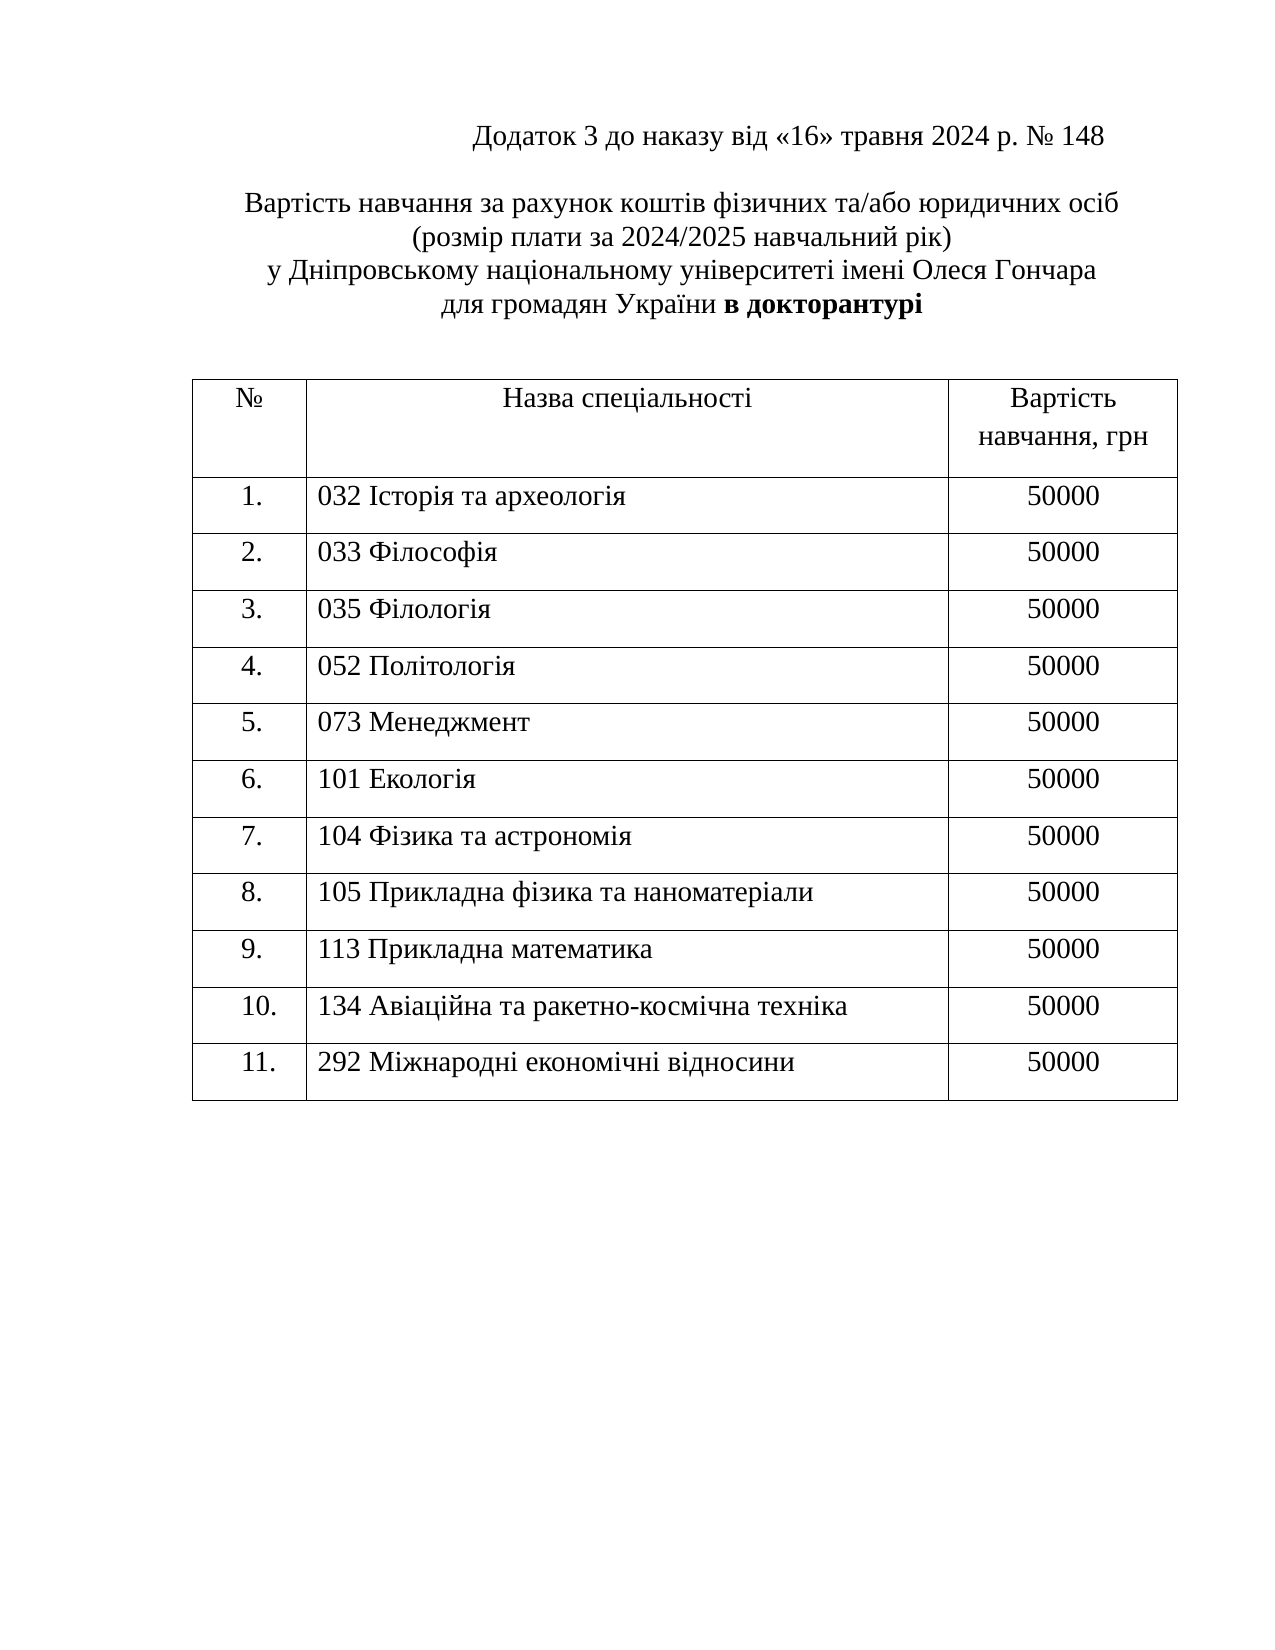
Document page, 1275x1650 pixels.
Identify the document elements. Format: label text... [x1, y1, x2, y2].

table_cell 032 Історія та археологія [307, 478, 948, 533]
table_cell [193, 874, 306, 930]
table_cell 033 Філософія [307, 534, 948, 590]
table_cell 50000 [949, 1044, 1177, 1100]
table_cell 50000 [949, 761, 1177, 817]
table_cell 073 Менеджмент [307, 704, 948, 760]
table_cell [193, 1044, 306, 1100]
table_cell [193, 818, 306, 873]
table_cell [193, 988, 306, 1043]
text у Дніпровському національному університеті імені Олеся Гончара [177, 252, 1186, 286]
table_cell [193, 648, 306, 703]
table_cell 50000 [949, 931, 1177, 987]
table_header Назва спеціальності [307, 380, 948, 477]
table_cell [193, 478, 306, 533]
table_cell 50000 [949, 818, 1177, 873]
table_cell 50000 [949, 874, 1177, 930]
table_cell 101 Екологія [307, 761, 948, 817]
table_cell [193, 534, 306, 590]
table_cell 50000 [949, 648, 1177, 703]
table_cell [193, 591, 306, 647]
table_cell 50000 [949, 704, 1177, 760]
table_header № [193, 380, 306, 477]
text (розмір плати за 2024/2025 навчальний рік) [177, 219, 1186, 252]
table_cell 105 Прикладна фізика та наноматеріали [307, 874, 948, 930]
table_cell 052 Політологія [307, 648, 948, 703]
table_header Вартість навчання, грн [949, 380, 1177, 477]
text Додаток 3 до наказу від «16» травня 2024 р. № 148 [472, 118, 1186, 152]
table_cell 292 Міжнародні економічні відносини [307, 1044, 948, 1100]
table_cell 50000 [949, 988, 1177, 1043]
table_cell 50000 [949, 534, 1177, 590]
table_cell 134 Авіаційна та ракетно-космічна техніка [307, 988, 948, 1043]
table_cell 104 Фізика та астрономія [307, 818, 948, 873]
table_cell [193, 761, 306, 817]
table_cell 035 Філологія [307, 591, 948, 647]
table_cell 50000 [949, 478, 1177, 533]
table_cell [193, 931, 306, 987]
table_cell 50000 [949, 591, 1177, 647]
text для громадян України в докторантурі [177, 286, 1186, 319]
text Вартість навчання за рахунок коштів фізичних та/або юридичних осіб [177, 185, 1186, 219]
table_cell [193, 704, 306, 760]
table_cell 113 Прикладна математика [307, 931, 948, 987]
